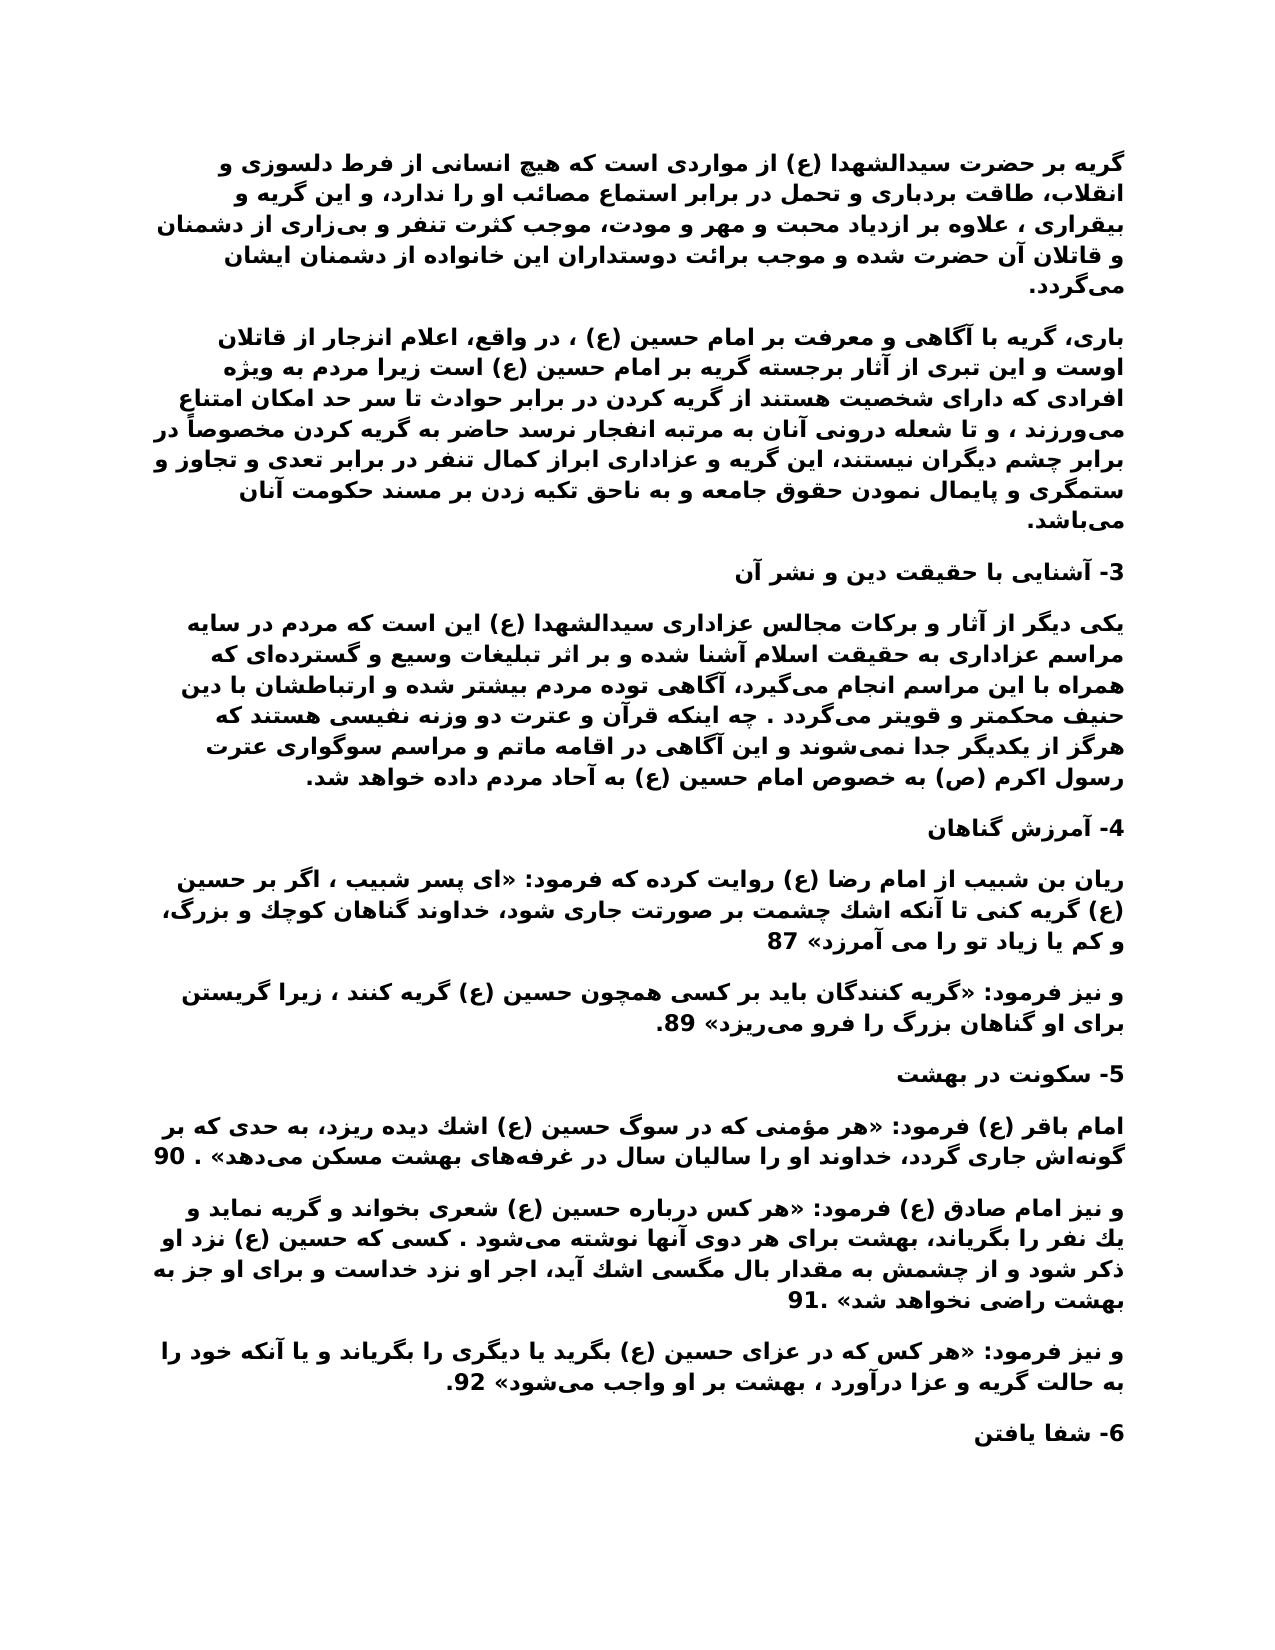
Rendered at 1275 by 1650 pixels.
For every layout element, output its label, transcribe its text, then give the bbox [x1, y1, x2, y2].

text 4- آمرزش گناهان [150, 815, 1125, 842]
text بارى، گريه با آگاهى و معرفت بر امام حسين (ع) ، در واقع، اعلام انزجار از قاتلان اوست و اين تبرى از آثار برجسته گريه بر امام حسين (ع) است زيرا مردم به ويژه افرادى كه داراى شخصيت هستند از گريه كردن در برابر حوادث تا سر حد امكان امتناع مى‌ورزند ، و تا شعله درونى آنان به مرتبه انفجار نرسد حاضر به گريه كردن مخصوصاً در برابر چشم ديگران نيستند، اين گريه و عزادارى ابراز كمال تنفر در برابر تعدى و تجاوز و ستمگرى و پايمال نمودن حقوق جامعه و به ناحق تكيه زدن بر مسند حكومت آنان مى‌باشد. [150, 324, 1125, 534]
text گريه بر حضرت سيدالشهدا (ع) از مواردى است كه هيچ انسانى از فرط دلسوزى و انقلاب، طاقت بردبارى و تحمل در برابر استماع مصائب او را ندارد، و اين گريه و بيقرارى ، علاوه بر ازدياد محبت و مهر و مودت، موجب كثرت تنفر و بى‌زارى از دشمنان و قاتلان آن حضرت شده و موجب برائت دوستداران اين خانواده از دشمنان ايشان مى‌گردد. [150, 150, 1125, 299]
text 6- شفا يافتن [150, 1420, 1125, 1447]
text 5- سكونت در بهشت [150, 1061, 1125, 1088]
text ريان بن شبيب از امام رضا (ع) روايت كرده كه فرمود: «اى پسر شبيب ، اگر بر حسين (ع) گريه كنى تا آنكه اشك چشمت بر صورتت جارى شود، خداوند گناهان كوچك و بزرگ، و كم يا زياد تو را مى آمرزد» 87 [150, 867, 1125, 954]
text امام باقر (ع) فرمود: «هر مؤمنى كه در سوگ حسين (ع) اشك ديده ريزد، به حدى كه بر گونه‌اش جارى گردد، خداوند او را ساليان سال در غرفه‌هاى بهشت مسكن مى‌دهد» . 90 [150, 1113, 1125, 1170]
text و نيز امام صادق (ع) فرمود: «هر كس درباره حسين (ع) شعرى بخواند و گريه نمايد و يك نفر را بگرياند، بهشت براى هر دوى آنها نوشته مى‌شود . كسى كه حسين (ع) نزد او ذكر شود و از چشمش به مقدار بال مگسى اشك آيد، اجر او نزد خداست و براى او جز به بهشت راضى نخواهد شد» .91 [150, 1195, 1125, 1313]
text و نيز فرمود: «هر كس كه در عزاى حسين (ع) بگريد يا ديگرى را بگرياند و يا آنكه خود را به حالت گريه و عزا درآورد ، بهشت بر او واجب مى‌شود» 92. [150, 1338, 1125, 1396]
text يكى ديگر از آثار و بركات مجالس عزادارى سيدالشهدا (ع) اين است كه مردم در سايه مراسم عزادارى به حقيقت اسلام آشنا شده و بر اثر تبليغات وسيع و گسترده‌اى كه همراه با اين مراسم انجام مى‌گيرد، آگاهى توده مردم بيشتر شده و ارتباطشان با دين حنيف محكمتر و قويتر مى‌گردد . چه اينكه قرآن و عترت دو وزنه نفيسى هستند كه هرگز از يكديگر جدا نمى‌شوند و اين آگاهى در اقامه ماتم و مراسم سوگوارى عترت رسول اكرم (ص) به خصوص امام حسين (ع) به آحاد مردم داده خواهد شد. [150, 611, 1125, 790]
text 3- آشنايى با حقيقت دين و نشر آن [150, 559, 1125, 586]
text و نيز فرمود: «گريه كنندگان بايد بر كسى همچون حسين (ع) گريه كنند ، زيرا گريستن براى او گناهان بزرگ را فرو مى‌ريزد» 89. [150, 979, 1125, 1037]
